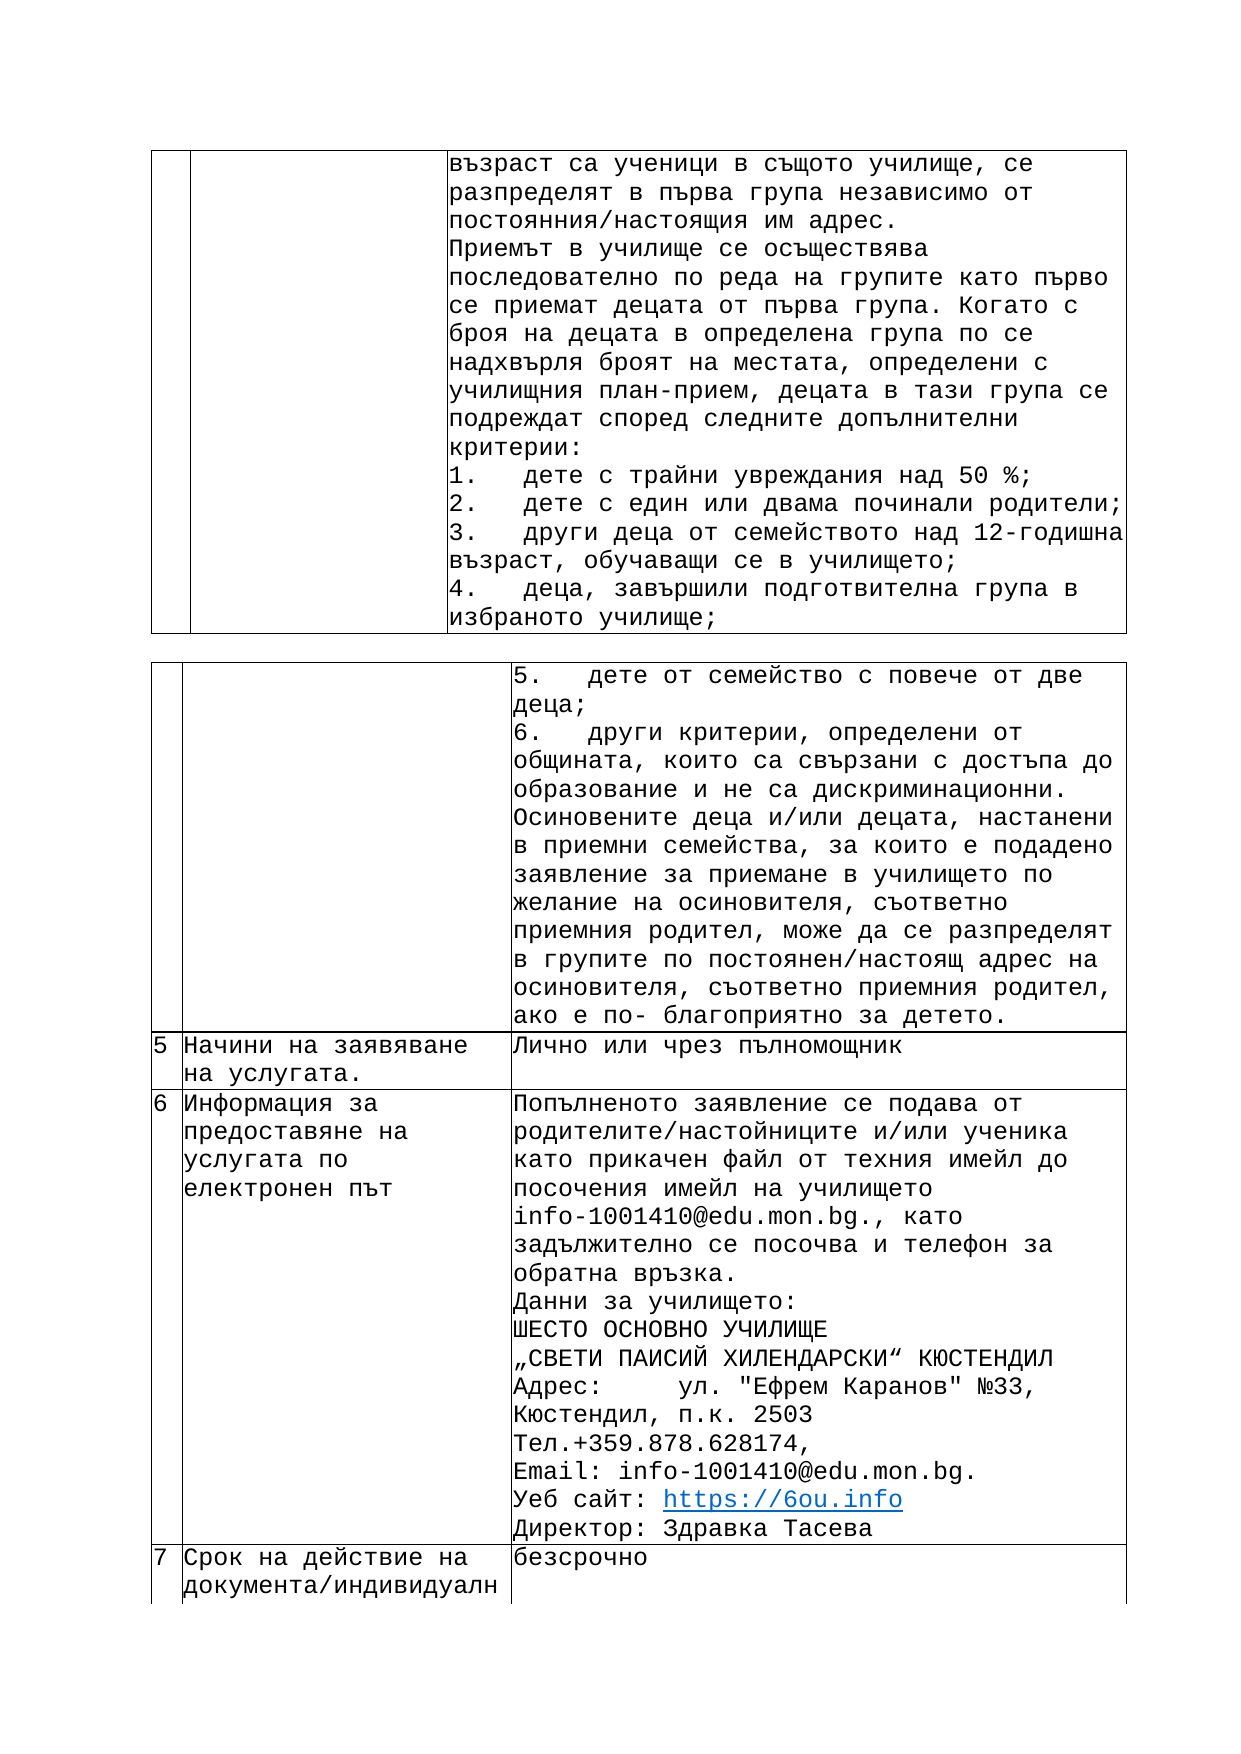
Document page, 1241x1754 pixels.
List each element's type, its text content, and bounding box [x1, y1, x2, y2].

table_cell Начини на заявяване на услугата. [183, 1033, 511, 1089]
table_header 5. дете от семейство с повече от две деца; 6. други критерии, определени от общината, които са свързани с достъпа до образование и не са дискриминационни. Осиновените деца и/или децата, настанени в приемни семейства, за които е подадено заявление за приемане в училището по желание на осиновителя, съответно приемния родител, може да се разпределят в групите по постоянен/настоящ адрес на осиновителя, съответно приемния родител, ако е по- благоприятно за детето. [512, 663, 1126, 1031]
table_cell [191, 151, 447, 633]
table_cell Попълненото заявление се подава от родителите/настойниците и/или ученика като прикачен файл от техния имейл до посочения имейл на училището info-1001410@edu.mon.bg., като задължително се посочва и телефон за обратна връзка. Данни за училището: ШЕСТО ОСНОВНО УЧИЛИЩЕ „СВЕТИ ПАИСИЙ ХИЛЕНДАРСКИ“ КЮСТЕНДИЛ Адрес: ул. "Ефрем Каранов" №33, Кюстендил, п.к. 2503 Тел.+359.878.628174, Email: info-1001410@edu.mon.bg. Уеб сайт: https://6ou.info Директор: Здравка Тасева [512, 1090, 1126, 1543]
table_cell 7 [152, 1545, 182, 1604]
table_cell безсрочно [512, 1545, 1126, 1604]
table_cell Информация за предоставяне на услугата по електронен път [183, 1090, 511, 1543]
table_cell 6 [152, 1090, 182, 1543]
table_header [152, 663, 182, 1031]
table_cell 4 [152, 151, 190, 633]
table_cell Лично или чрез пълномощник [512, 1033, 1126, 1089]
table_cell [448, 151, 1126, 633]
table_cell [183, 1545, 511, 1604]
table_header [183, 663, 511, 1031]
table_cell 5 [152, 1033, 182, 1089]
